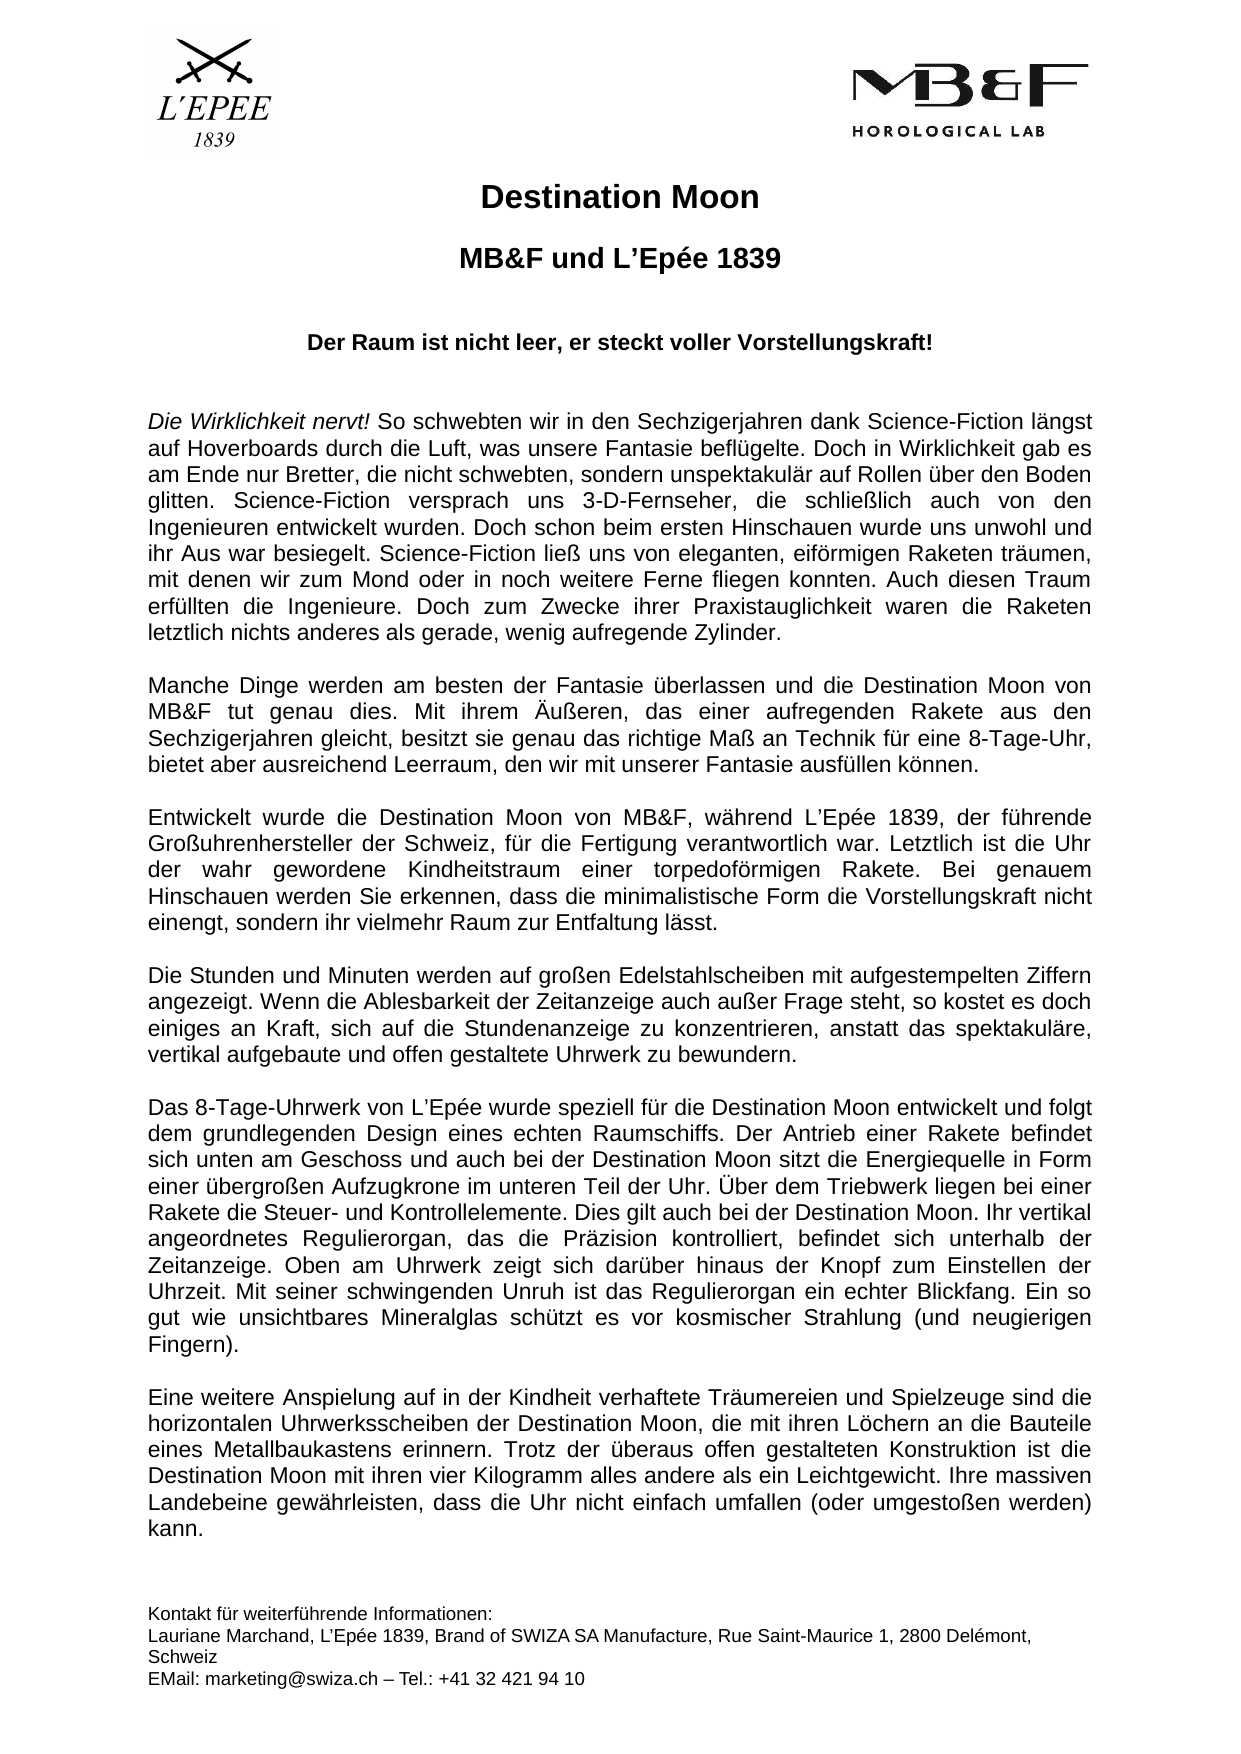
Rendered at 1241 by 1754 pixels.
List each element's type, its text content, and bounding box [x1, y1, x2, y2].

picture [147, 26, 281, 159]
text MB&F und L’Epée 1839 [148, 241, 1093, 274]
text Destination Moon [148, 177, 1093, 216]
text Manche Dinge werden am besten der Fantasie überlassen und die Destination Moon von MB&F tut genau dies. Mit ihrem Äußeren, das einer aufregenden Rakete aus den Sechzigerjahren gleicht, besitzt sie genau das richtige Maß an Technik für eine 8-Tage-Uhr, bietet aber ausreichend Leerraum, den wir mit unserer Fantasie ausfüllen können. [148, 672, 1093, 777]
text Das 8-Tage-Uhrwerk von L’Epée wurde speziell für die Destination Moon entwickelt und folgt dem grundlegenden Design eines echten Raumschiffs. Der Antrieb einer Rakete befindet sich unten am Geschoss und auch bei der Destination Moon sitzt die Energiequelle in Form einer übergroßen Aufzugkrone im unteren Teil der Uhr. Über dem Triebwerk liegen bei einer Rakete die Steuer- und Kontrollelemente. Dies gilt auch bei der Destination Moon. Ihr vertikal angeordnetes Regulierorgan, das die Präzision kontrolliert, befindet sich unterhalb der Zeitanzeige. Oben am Uhrwerk zeigt sich darüber hinaus der Knopf zum Einstellen der Uhrzeit. Mit seiner schwingenden Unruh ist das Regulierorgan ein echter Blickfang. Ein so gut wie unsichtbares Mineralglas schützt es vor kosmischer Strahlung (und neugierigen Fingern). [148, 1093, 1093, 1357]
text Eine weitere Anspielung auf in der Kindheit verhaftete Träumereien und Spielzeuge sind die horizontalen Uhrwerksscheiben der Destination Moon, die mit ihren Löchern an die Bauteile eines Metallbaukastens erinnern. Trotz der überaus offen gestalteten Konstruktion ist die Destination Moon mit ihren vier Kilogramm alles andere als ein Leichtgewicht. Ihre massiven Landebeine gewährleisten, dass die Uhr nicht einfach umfallen (oder umgestoßen werden) kann. [148, 1383, 1093, 1542]
picture [848, 59, 1093, 141]
text Entwickelt wurde die Destination Moon von MB&F, während L’Epée 1839, der führende Großuhrenhersteller der Schweiz, für die Fertigung verantwortlich war. Letztlich ist die Uhr der wahr gewordene Kindheitstraum einer torpedoförmigen Rakete. Bei genauem Hinschauen werden Sie erkennen, dass die minimalistische Form die Vorstellungskraft nicht einengt, sondern ihr vielmehr Raum zur Entfaltung lässt. [148, 804, 1093, 935]
text Die Wirklichkeit nervt! So schwebten wir in den Sechzigerjahren dank Science-Fiction längst auf Hoverboards durch die Luft, was unsere Fantasie beflügelte. Doch in Wirklichkeit gab es am Ende nur Bretter, die nicht schwebten, sondern unspektakulär auf Rollen über den Boden glitten. Science-Fiction versprach uns 3-D-Fernseher, die schließlich auch von den Ingenieuren entwickelt wurden. Doch schon beim ersten Hinschauen wurde uns unwohl und ihr Aus war besiegelt. Science-Fiction ließ uns von eleganten, eiförmigen Raketen träumen, mit denen wir zum Mond oder in noch weitere Ferne fliegen konnten. Auch diesen Traum erfüllten die Ingenieure. Doch zum Zwecke ihrer Praxistauglichkeit waren die Raketen letztlich nichts anderes als gerade, wenig aufregende Zylinder. [148, 408, 1093, 646]
text Die Stunden und Minuten werden auf großen Edelstahlscheiben mit aufgestempelten Ziffern angezeigt. Wenn die Ablesbarkeit der Zeitanzeige auch außer Frage steht, so kostet es doch einiges an Kraft, sich auf die Stundenanzeige zu konzentrieren, anstatt das spektakuläre, vertikal aufgebaute und offen gestaltete Uhrwerk zu bewundern. [148, 962, 1093, 1067]
text Der Raum ist nicht leer, er steckt voller Vorstellungskraft! [148, 329, 1093, 356]
